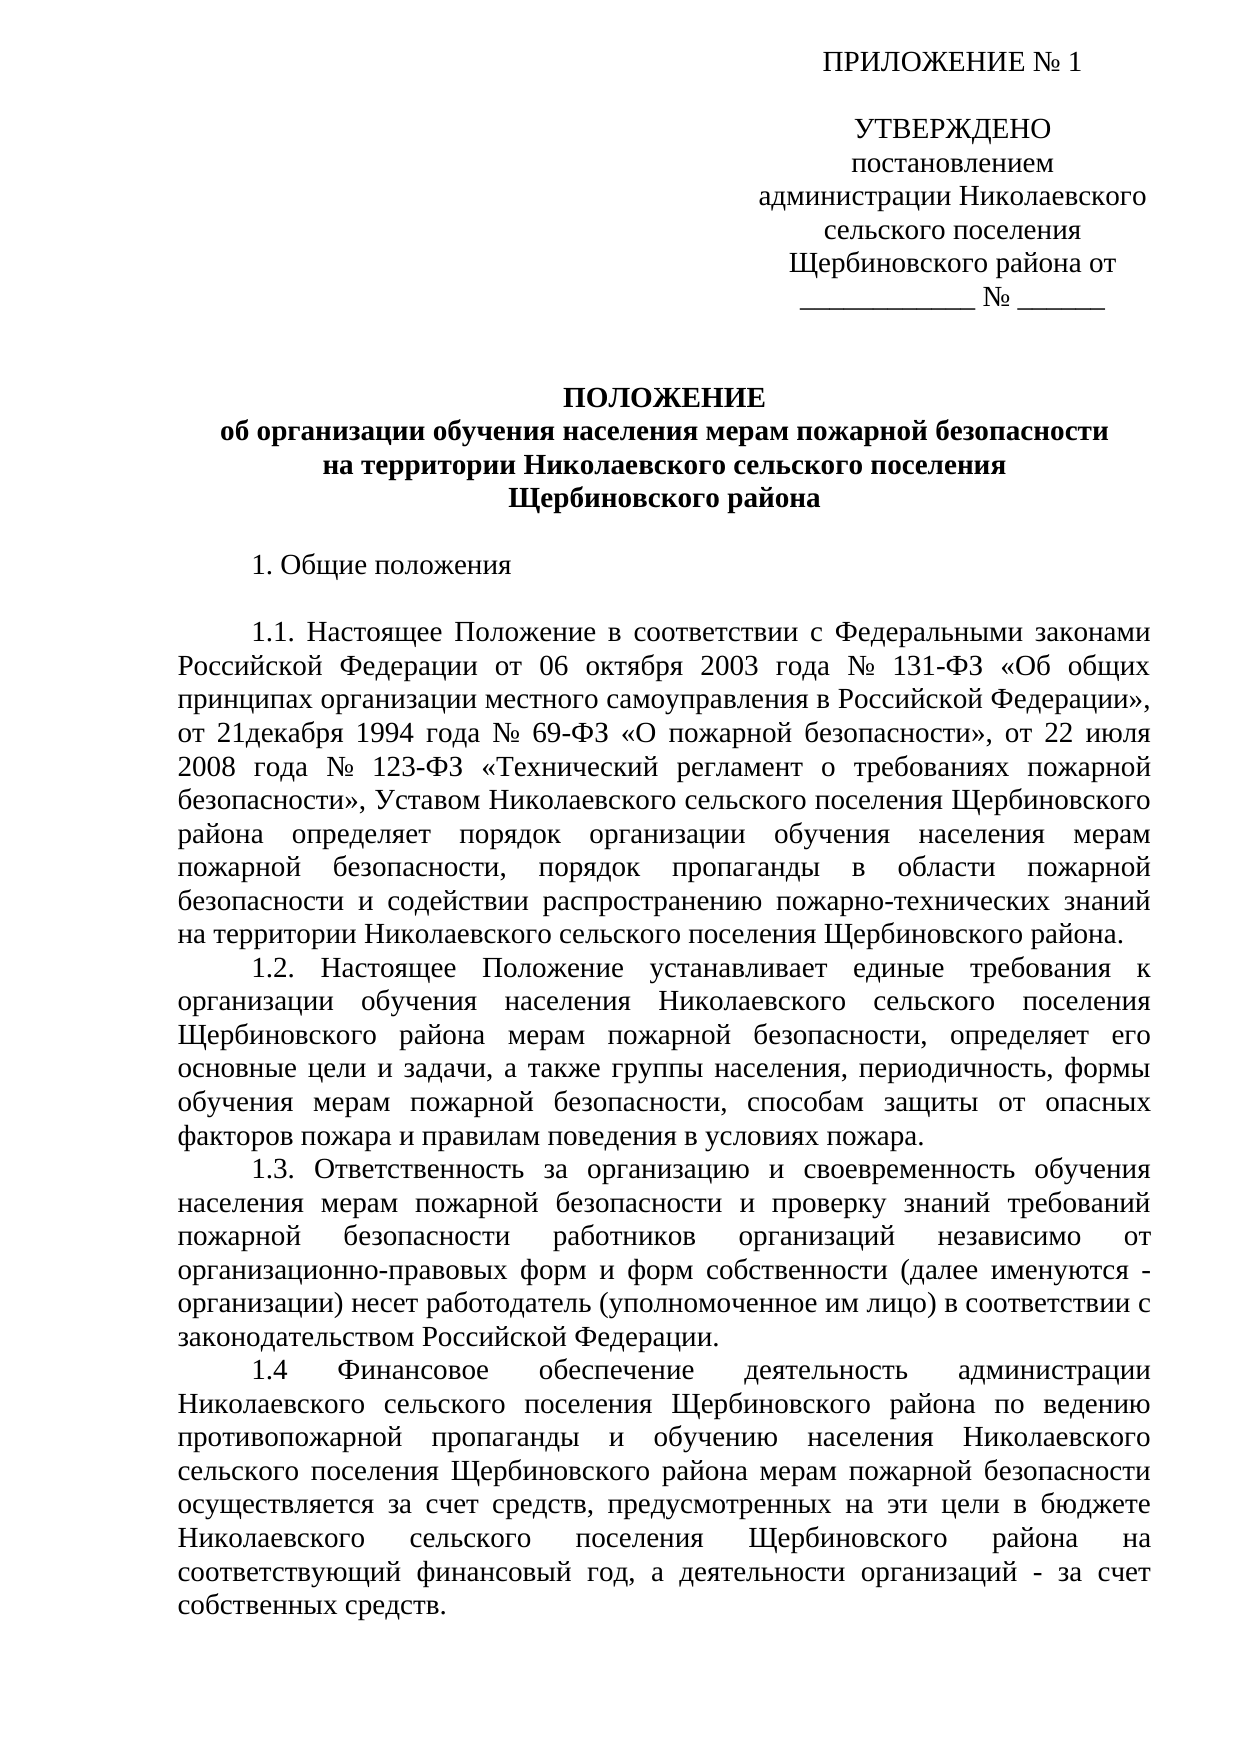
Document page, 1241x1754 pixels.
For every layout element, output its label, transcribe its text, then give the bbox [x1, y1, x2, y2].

text 1.2. Настоящее Положение устанавливает единые требования к организации обучения населения Николаевского сельского поселения Щербиновского района мерам пожарной безопасности, определяет его основные цели и задачи, а также группы населения, периодичность, формы обучения мерам пожарной безопасности, способам защиты от опасных факторов пожара и правилам поведения в условиях пожара. [177, 950, 1152, 1151]
text ПРИЛОЖЕНИЕ № 1 [753, 44, 1152, 78]
text 1.1. Настоящее Положение в соответствии с Федеральными законами Российской Федерации от 06 октября 2003 года № 131-ФЗ «Об общих принципах организации местного самоуправления в Российской Федерации», от 21декабря 1994 года № 69-ФЗ «О пожарной безопасности», от 22 июля 2008 года № 123-ФЗ «Технический регламент о требованиях пожарной безопасности», Уставом Николаевского сельского поселения Щербиновского района определяет порядок организации обучения населения мерам пожарной безопасности, порядок пропаганды в области пожарной безопасности и содействии распространению пожарно-технических знаний на территории Николаевского сельского поселения Щербиновского района. [177, 614, 1152, 950]
text 1.4 Финансовое обеспечение деятельность администрации Николаевского сельского поселения Щербиновского района по ведению противопожарной пропаганды и обучению населения Николаевского сельского поселения Щербиновского района мерам пожарной безопасности осуществляется за счет средств, предусмотренных на эти цели в бюджете Николаевского сельского поселения Щербиновского района на соответствующий финансовый год, а деятельности организаций - за счет собственных средств. [177, 1352, 1152, 1621]
text 1. Общие положения [177, 547, 1152, 581]
text ПОЛОЖЕНИЕ [177, 380, 1152, 413]
text 1.3. Ответственность за организацию и своевременность обучения населения мерам пожарной безопасности и проверку знаний требований пожарной безопасности работников организаций независимо от организационно-правовых форм и форм собственности (далее именуются - организации) несет работодатель (уполномоченное им лицо) в соответствии с законодательством Российской Федерации. [177, 1151, 1152, 1352]
text Щербиновского района [177, 480, 1152, 514]
text на территории Николаевского сельского поселения [177, 447, 1152, 480]
text об организации обучения населения мерам пожарной безопасности [177, 413, 1152, 447]
text УТВЕРЖДЕНО постановлением администрации Николаевского сельского поселения Щербиновского района от ____________ № ______ [753, 111, 1152, 313]
